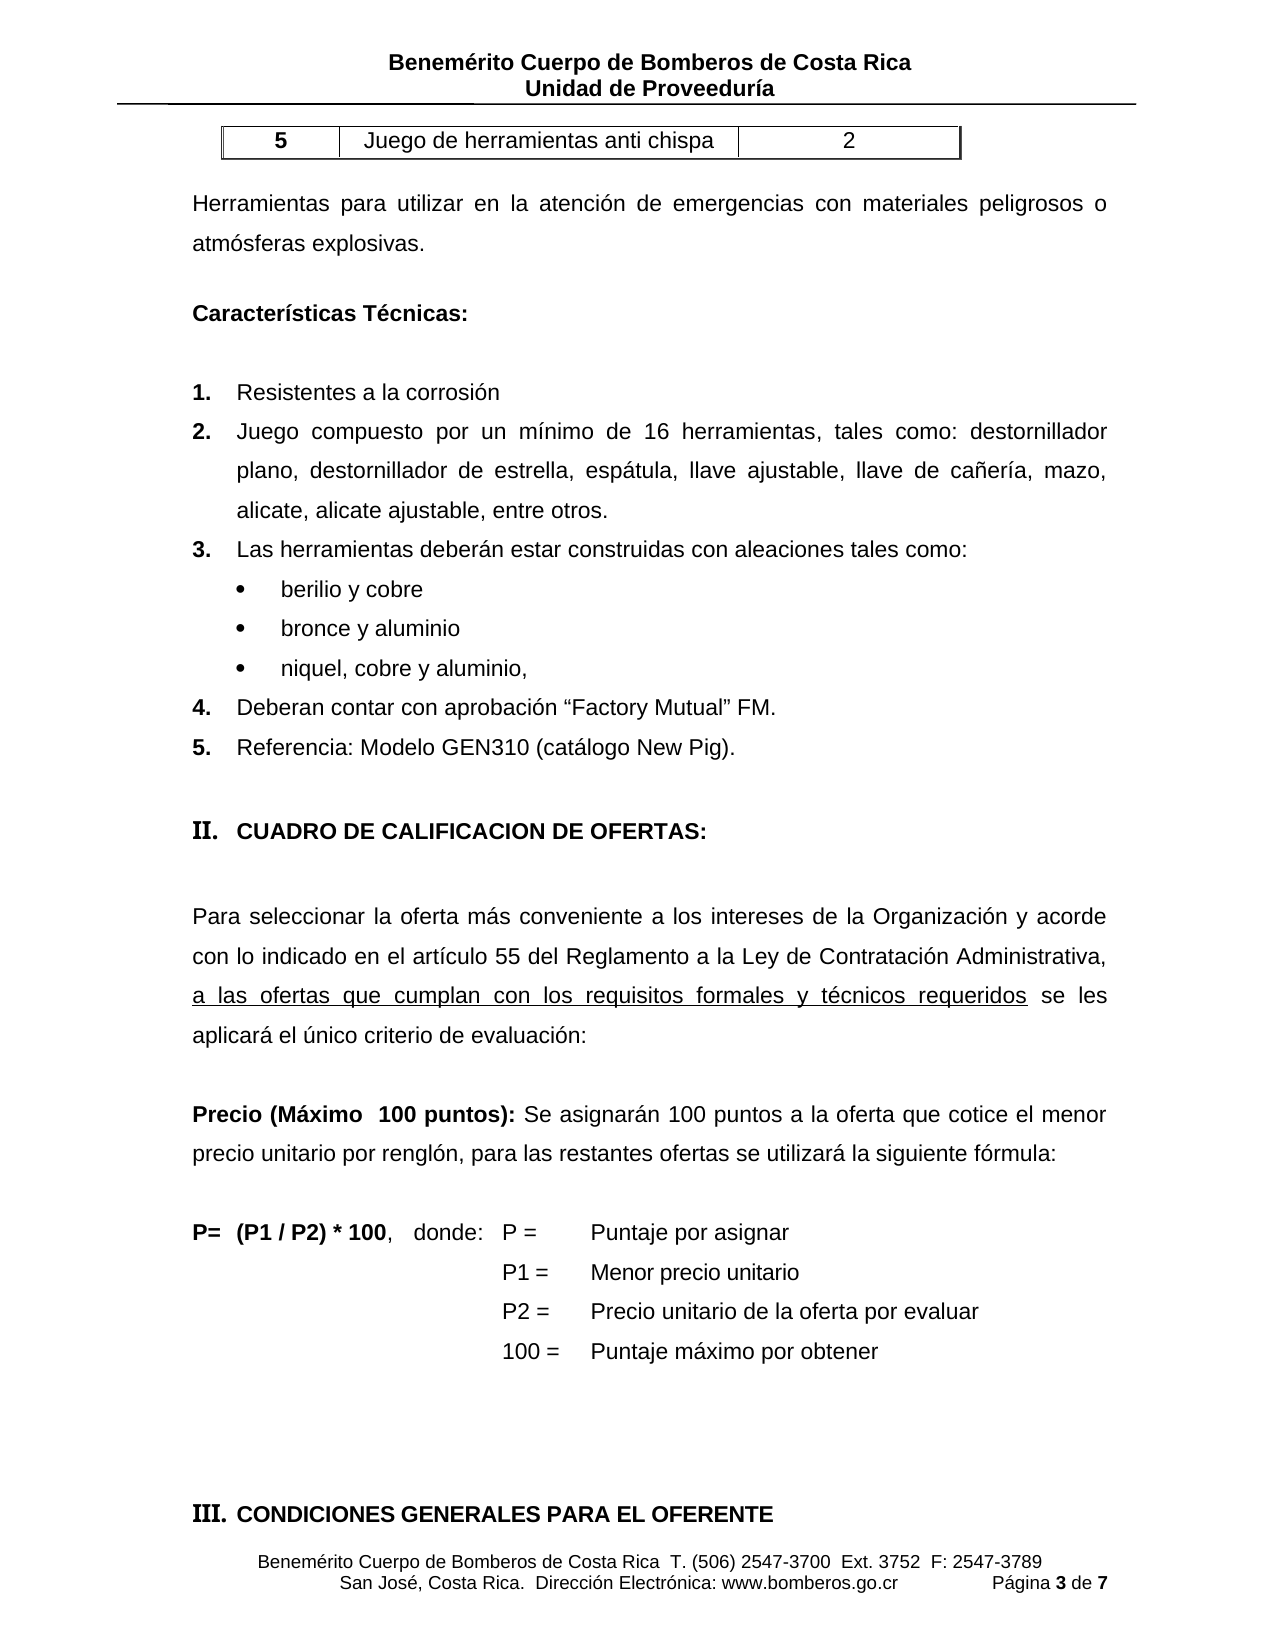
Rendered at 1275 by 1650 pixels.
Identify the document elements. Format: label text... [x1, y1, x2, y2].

list Referencia: Modelo GEN310 (catálogo New Pig). [192, 734, 1107, 760]
text Precio (Máximo 100 puntos): Se asignarán 100 puntos a la oferta que cotice el menor precio unitario por renglón, para las restantes ofertas se utilizará la siguiente fórmula: [192, 1101, 1107, 1167]
table_cell Juego de herramientas anti chispa [340, 127, 738, 157]
list berilio y cobre [236, 576, 1107, 602]
text Herramientas para utilizar en la atención de emergencias con materiales peligrosos o atmósferas explosivas. [192, 190, 1107, 256]
list Juego compuesto por un mínimo de 16 herramientas, tales como: destornillador plano, destornillador de estrella, espátula, llave ajustable, llave de cañería, mazo, alicate, alicate ajustable, entre otros. [192, 418, 1107, 523]
list bronce y aluminio [236, 615, 1107, 642]
text Para seleccionar la oferta más conveniente a los intereses de la Organización y acorde con lo indicado en el artículo 55 del Reglamento a la Ley de Contratación Administrativa, a las ofertas que cumplan con los requisitos formales y técnicos requeridos se les aplicará el único criterio de evaluación: [192, 903, 1107, 1048]
list Las herramientas deberán estar construidas con aleaciones tales como: [192, 536, 1107, 563]
text P2 = Precio unitario de la oferta por evaluar [192, 1298, 1107, 1324]
list niquel, cobre y aluminio, [236, 655, 1107, 681]
text P= (P1 / P2) * 100, donde: P = Puntaje por asignar [192, 1219, 1107, 1246]
text P1 = Menor precio unitario [192, 1259, 1107, 1285]
list CUADRO DE CALIFICACION DE OFERTAS: [192, 813, 1107, 847]
list Resistentes a la corrosión [192, 378, 1107, 405]
text Características Técnicas: [192, 299, 1107, 326]
table_cell 5 [224, 127, 339, 157]
text 100 = Puntaje máximo por obtener [192, 1338, 1107, 1364]
list Deberan contar con aprobación “Factory Mutual” FM. [192, 694, 1107, 721]
list CONDICIONES GENERALES PARA EL OFERENTE [192, 1496, 1107, 1529]
table_cell 2 [739, 127, 958, 157]
